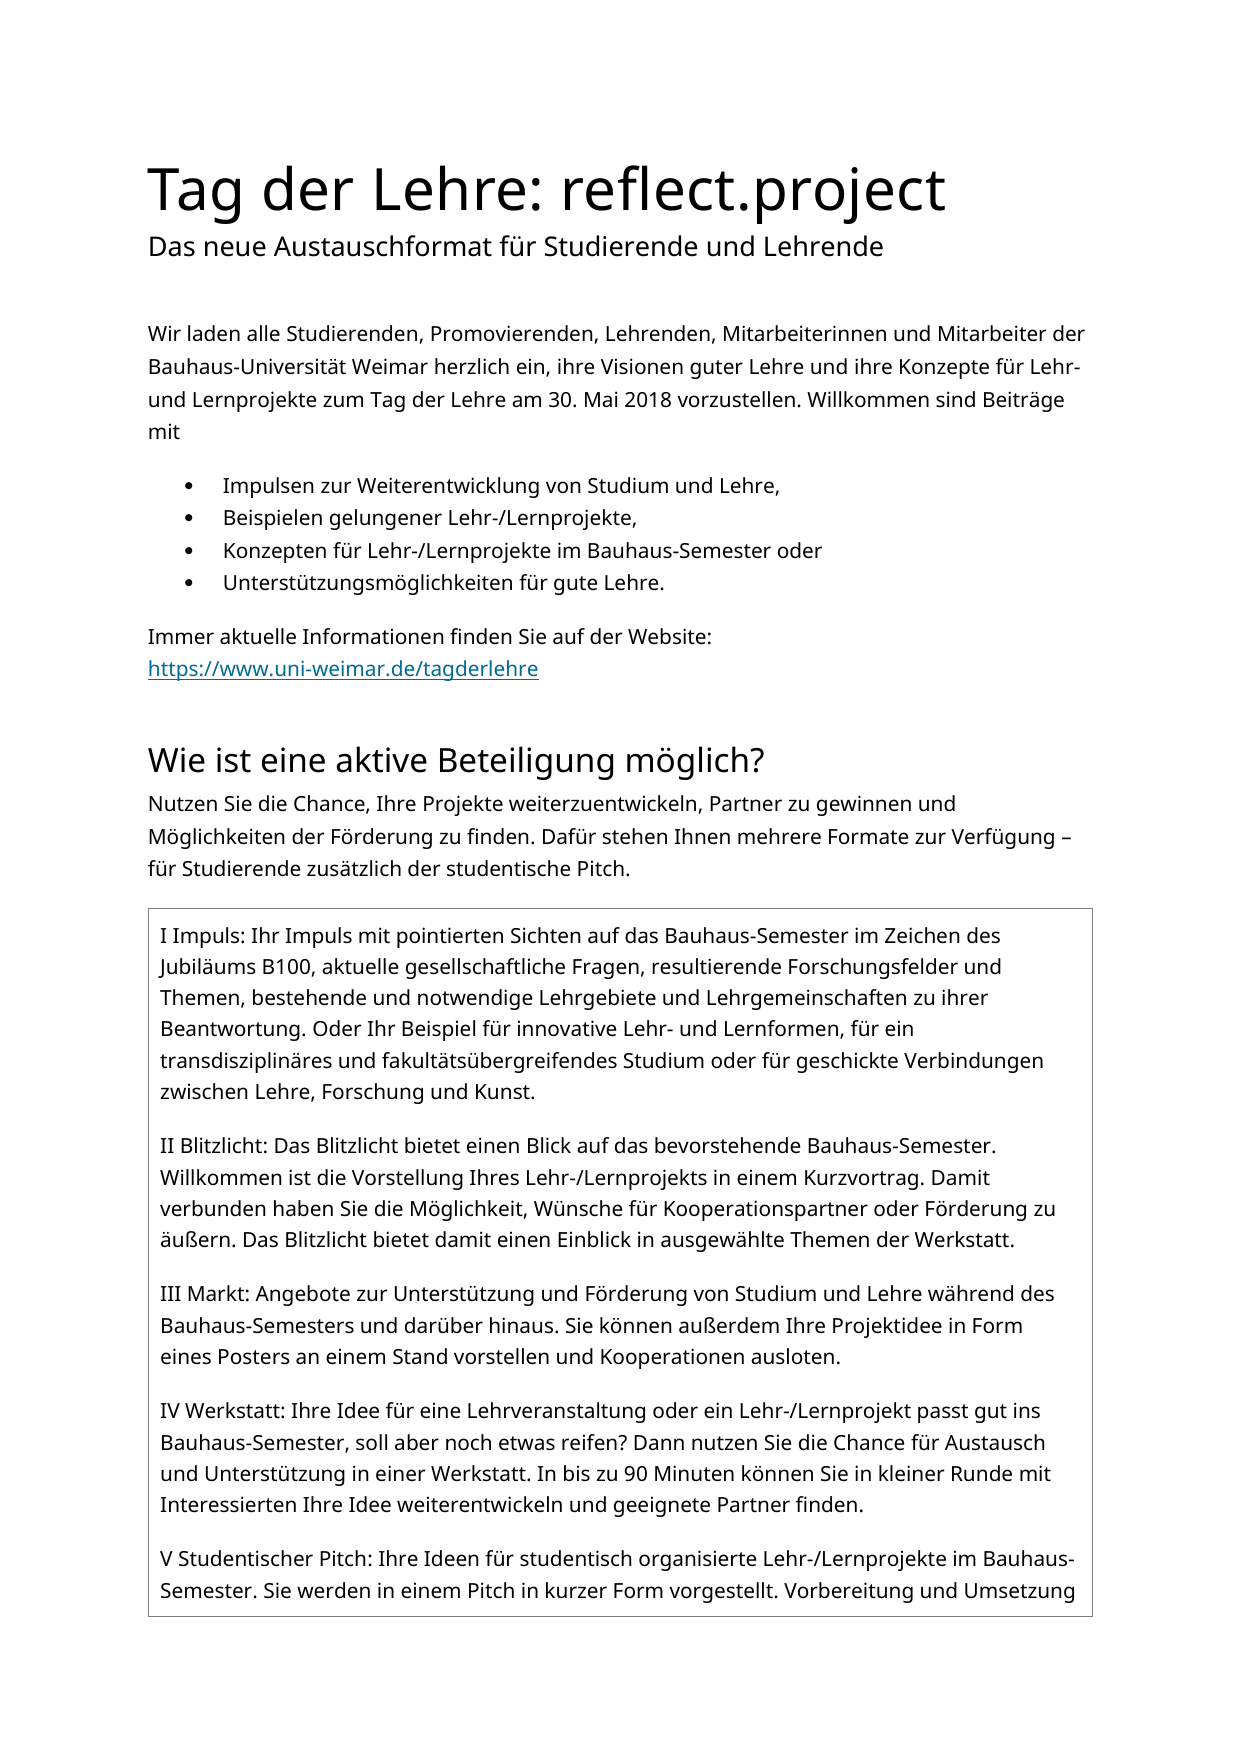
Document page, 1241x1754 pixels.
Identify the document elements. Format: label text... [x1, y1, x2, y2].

text Nutzen Sie die Chance, Ihre Projekte weiterzuentwickeln, Partner zu gewinnen und Möglichkeiten der Förderung zu finden. Dafür stehen Ihnen mehrere Formate zur Verfügung – für Studierende zusätzlich der studentische Pitch. [148, 789, 1093, 883]
list Konzepten für Lehr-/Lernprojekte im Bauhaus-Semester oder [185, 536, 1093, 564]
text Wir laden alle Studierenden, Promovierenden, Lehrenden, Mitarbeiterinnen und Mitarbeiter der Bauhaus-Universität Weimar herzlich ein, ihre Visionen guter Lehre und ihre Konzepte für Lehr- und Lernprojekte zum Tag der Lehre am 30. Mai 2018 vorzustellen. Willkommen sind Beiträge mit [148, 319, 1093, 446]
subtitle Das neue Austauschformat für Studierende und Lehrende [148, 227, 1093, 264]
list Beispielen gelungener Lehr-/Lernprojekte, [185, 503, 1093, 532]
table_header I Impuls: Ihr Impuls mit pointierten Sichten auf das Bauhaus-Semester im Zeichen des Jubiläums B100, aktuelle gesellschaftliche Fragen, resultierende Forschungsfelder und Themen, bestehende und notwendige Lehrgebiete und Lehrgemeinschaften zu ihrer Beantwortung. Oder Ihr Beispiel für innovative Lehr- und Lernformen, für ein transdisziplinäres und fakultätsübergreifendes Studium oder für geschickte Verbindungen zwischen Lehre, Forschung und Kunst. [149, 909, 1092, 1120]
list Unterstützungsmöglichkeiten für gute Lehre. [185, 568, 1093, 597]
title Tag der Lehre: reflect.project [148, 148, 1093, 227]
table_cell IV Werkstatt: Ihre Idee für eine Lehrveranstaltung oder ein Lehr-/Lernprojekt passt gut ins Bauhaus-Semester, soll aber noch etwas reifen? Dann nutzen Sie die Chance für Austausch und Unterstützung in einer Werkstatt. In bis zu 90 Minuten können Sie in kleiner Runde mit Interessierten Ihre Idee weiterentwickeln und geeignete Partner finden. [149, 1385, 1092, 1533]
list Impulsen zur Weiterentwicklung von Studium und Lehre, [185, 471, 1093, 499]
table_cell III Markt: Angebote zur Unterstützung und Förderung von Studium und Lehre während des Bauhaus-Semesters und darüber hinaus. Sie können außerdem Ihre Projektidee in Form eines Posters an einem Stand vorstellen und Kooperationen ausloten. [149, 1268, 1092, 1385]
text Immer aktuelle Informationen finden Sie auf der Website: https://www.uni-weimar.de/tagderlehre [148, 622, 1093, 683]
table_cell II Blitzlicht: Das Blitzlicht bietet einen Blick auf das bevorstehende Bauhaus-Semester. Willkommen ist die Vorstellung Ihres Lehr-/Lernprojekts in einem Kurzvortrag. Damit verbunden haben Sie die Möglichkeit, Wünsche für Kooperationspartner oder Förderung zu äußern. Das Blitzlicht bietet damit einen Einblick in ausgewählte Themen der Werkstatt. [149, 1120, 1092, 1268]
subtitle Wie ist eine aktive Beteiligung möglich? [148, 737, 1093, 783]
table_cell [149, 1533, 1092, 1616]
